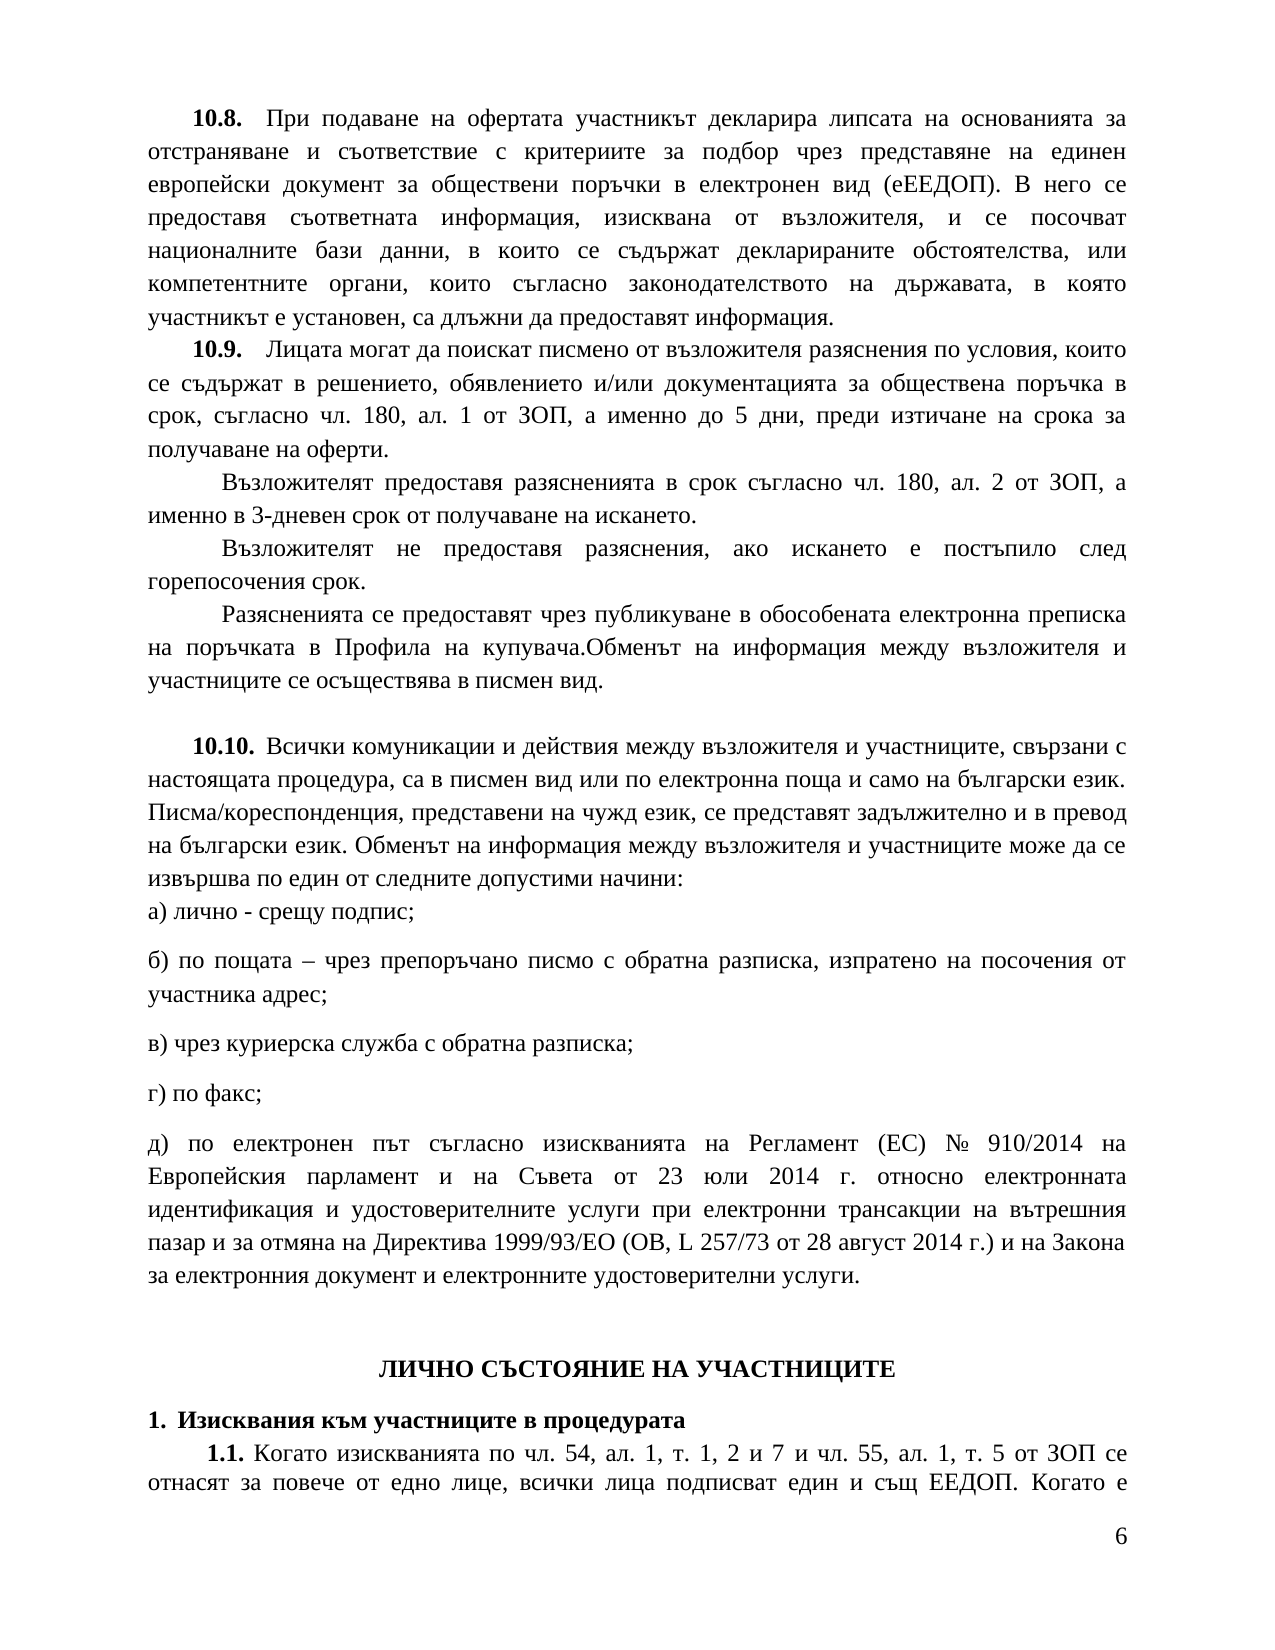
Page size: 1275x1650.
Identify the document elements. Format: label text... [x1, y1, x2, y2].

text Възложителят предоставя разясненията в срок съгласно чл. 180, ал. 2 от ЗОП, а именно в 3-дневен срок от получаване на искането. [148, 467, 1127, 528]
text Разясненията се предоставят чрез публикуване в обособената електронна преписка на поръчката в Профила на купувача.Обменът на информация между възложителя и участниците се осъществява в писмен вид. [148, 599, 1127, 693]
list Лицата могат да поискат писмено от възложителя разяснения по условия, които се съдържат в решението, обявлението и/или документацията за обществена поръчка в срок, съгласно чл. 180, ал. 1 от ЗОП, а именно до 5 дни, преди изтичане на срока за получаване на оферти. [148, 334, 1127, 462]
list Изисквания към участниците в процедурата [148, 1405, 1127, 1434]
text Възложителят не предоставя разяснения, ако искането е постъпило след горепосочения срок. [148, 533, 1127, 594]
list При подаване на офертата участникът декларира липсата на основанията за отстраняване и съответствие с критериите за подбор чрез представяне на единен европейски документ за обществени поръчки в електронен вид (еЕЕДОП). В него се предоставя съответната информация, изисквана от възложителя, и се посочват националните бази данни, в които се съдържат декларираните обстоятелства, или компетентните органи, които съгласно законодателството на държавата, в която участникът е установен, са длъжни да предоставят информация. [148, 103, 1127, 330]
text б) по пощата – чрез препоръчано писмо с обратна разписка, изпратено на посочения от участника адрес; [148, 946, 1127, 1007]
text в) чрез куриерска служба с обратна разписка; [148, 1028, 1127, 1057]
text д) по електронен път съгласно изискванията на Регламент (ЕС) № 910/2014 на Европейския парламент и на Съвета от 23 юли 2014 г. относно електронната идентификация и удостоверителните услуги при електронни трансакции на вътрешния пазар и за отмяна на Директива 1999/93/ЕО (OB, L 257/73 от 28 август 2014 г.) и на Закона за електронния документ и електронните удостоверителни услуги. [148, 1128, 1127, 1288]
list Всички комуникации и действия между възложителя и участниците, свързани с настоящата процедура, са в писмен вид или по електронна поща и само на български език. Писма/кореспонденция, представени на чужд език, се представят задължително и в превод на български език. Обменът на информация между възложителя и участниците може да се извършва по един от следните допустими начини: [148, 731, 1127, 892]
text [148, 1438, 1127, 1496]
text а) лично - срещу подпис; [148, 896, 1127, 925]
text г) по факс; [148, 1078, 1127, 1107]
text ЛИЧНО СЪСТОЯНИЕ НА УЧАСТНИЦИТЕ [148, 1359, 1127, 1382]
